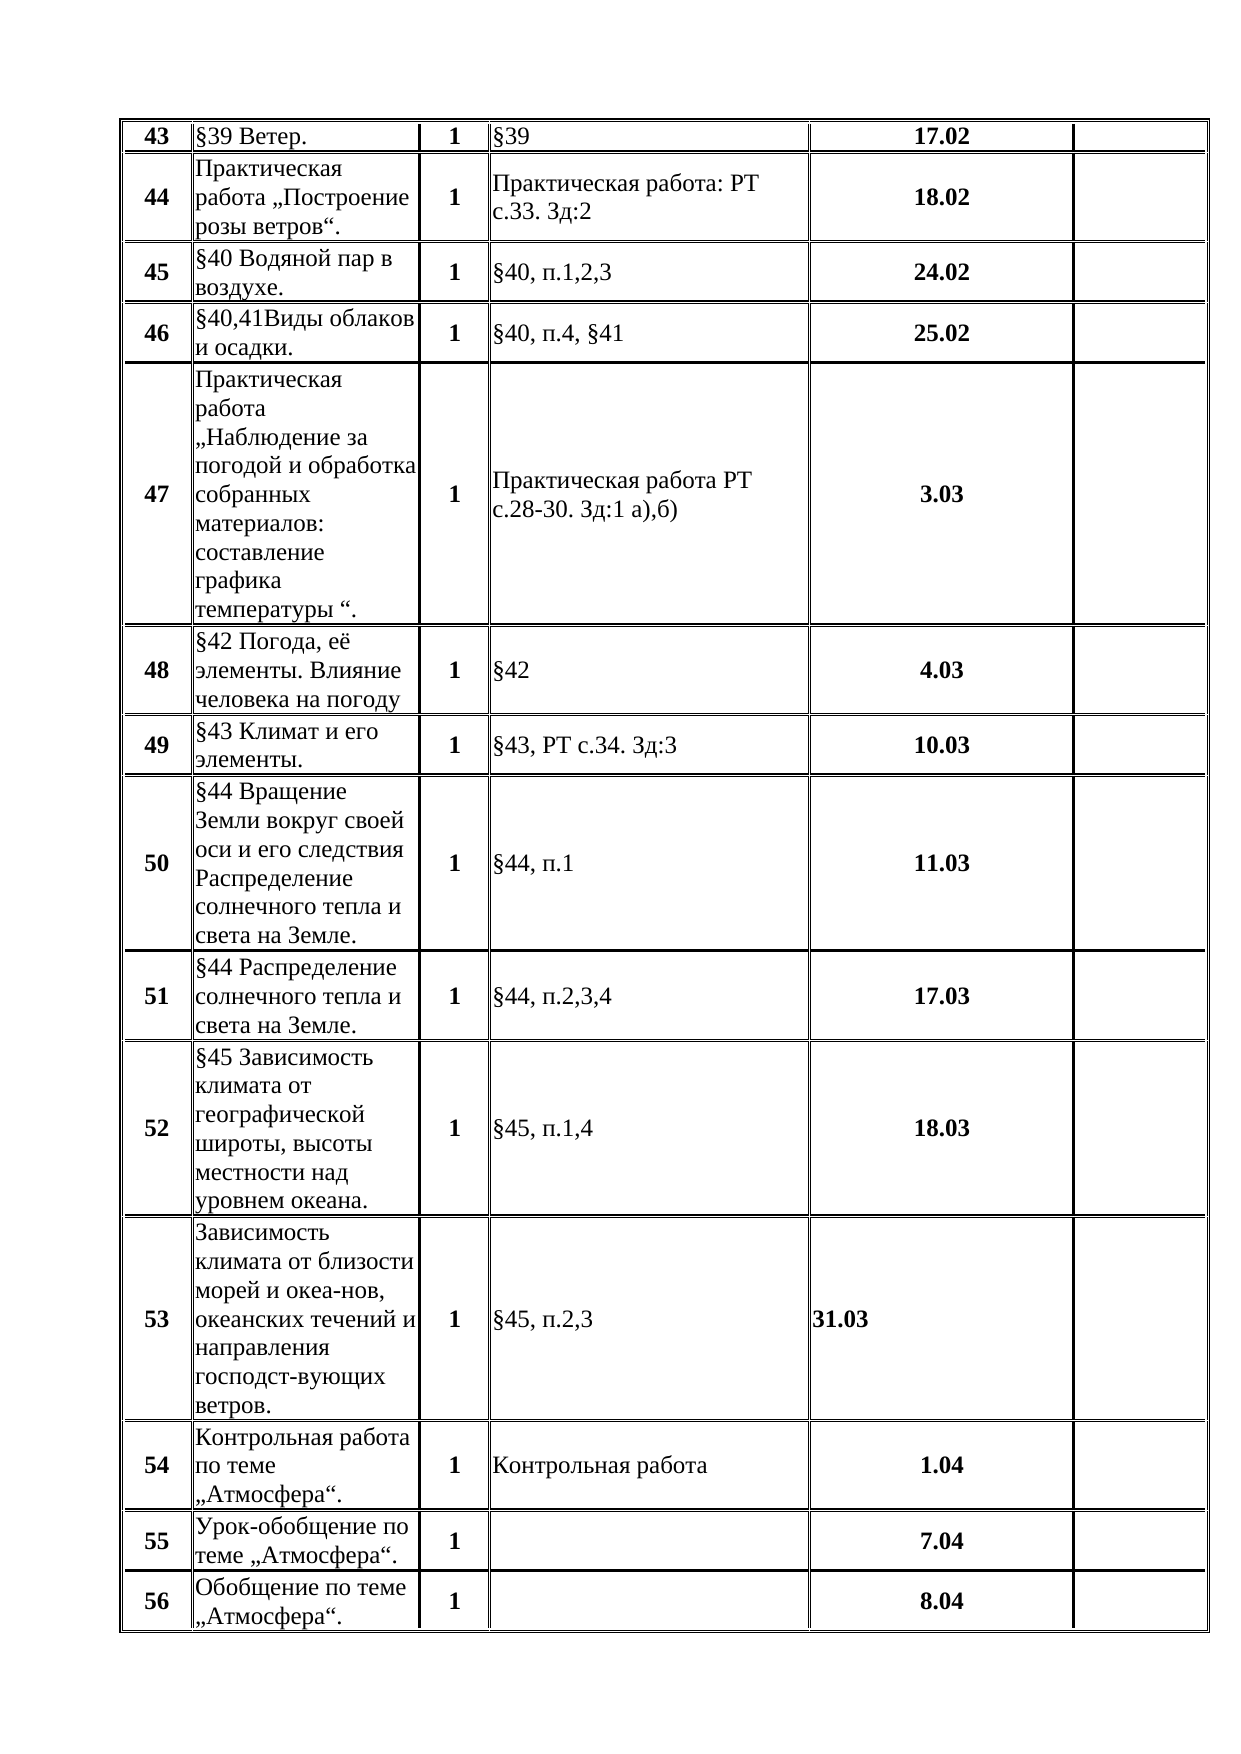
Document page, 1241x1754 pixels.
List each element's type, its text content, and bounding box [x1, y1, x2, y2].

table_cell 53 [123, 1214, 191, 1419]
table_cell §44 Распределение солнечного тепла и света на Земле. [194, 952, 418, 1038]
table_cell Контрольная работа [491, 1422, 808, 1508]
table_cell 1 [421, 1042, 488, 1214]
table_cell 1 [421, 1422, 488, 1508]
table_cell [1075, 240, 1207, 300]
table_cell §40 Водяной пар в воздухе. [194, 243, 418, 300]
table_cell 49 [123, 713, 191, 773]
table_cell 44 [123, 150, 191, 239]
table_cell 18.02 [811, 154, 1072, 239]
table_cell 46 [123, 300, 191, 361]
table_cell 1 [421, 304, 488, 361]
table_cell Практическая работа „Наблюдение за погодой и обработка собранных материалов: составление графика температуры “. [194, 364, 418, 623]
table_cell §45, п.1,4 [491, 1042, 808, 1214]
table_cell §40, п.1,2,3 [491, 243, 808, 300]
table_cell 52 [123, 1039, 191, 1214]
table_cell 54 [121, 1419, 192, 1508]
table_cell 3.03 [811, 364, 1072, 623]
table_cell [1075, 1039, 1207, 1214]
table_cell 47 [123, 361, 191, 623]
table_cell 17.03 [811, 952, 1072, 1038]
table_cell 1 [421, 364, 488, 623]
table_cell §43, РТ с.34. Зд:3 [491, 716, 808, 773]
table_cell [1075, 773, 1207, 949]
table_cell §44, п.1 [491, 777, 808, 949]
table_cell §40,41Виды облаков и осадки. [194, 304, 418, 361]
table_cell [1075, 949, 1207, 1038]
table_cell 1 [421, 243, 488, 300]
table_cell [1075, 150, 1207, 239]
table_cell Практическая работа: РТ с.33. Зд:2 [491, 154, 808, 239]
table_cell 17.02 [810, 122, 1073, 150]
table_cell Обобщение по теме „Атмосфера“. [193, 1572, 419, 1629]
table_cell §44 Вращение Земли вокруг своей оси и его следствия Распределение солнечного тепла и света на Земле. [194, 777, 418, 949]
table_cell [1073, 1419, 1208, 1508]
table_cell [1075, 1214, 1207, 1419]
table_cell 43 [123, 122, 192, 150]
table_cell 1 [421, 1512, 488, 1569]
table_cell §45 Зависимость климата от географической широты, высоты местности над уровнем океана. [194, 1042, 418, 1214]
table_cell [1075, 1508, 1207, 1569]
table_cell 45 [123, 240, 191, 300]
table_cell 18.03 [811, 1042, 1072, 1214]
table_cell 1.04 [811, 1422, 1072, 1508]
table_cell 7.04 [811, 1512, 1072, 1569]
table_cell Зависимость климата от близости морей и океа-нов, океанских течений и направления господст-вующих ветров. [194, 1218, 418, 1419]
table_cell Практическая работа „Построение розы ветров“. [194, 154, 418, 239]
table_cell 1 [421, 154, 488, 239]
table_cell 25.02 [811, 304, 1072, 361]
table_cell Практическая работа РТ с.28-30. Зд:1 а),б) [491, 364, 808, 623]
table_cell 1 [421, 777, 488, 949]
table_cell 55 [123, 1508, 191, 1569]
table_cell 8.04 [810, 1572, 1073, 1629]
table_cell [490, 1572, 810, 1629]
table_cell 11.03 [811, 777, 1072, 949]
table_cell 50 [123, 773, 191, 949]
table_cell 4.03 [811, 627, 1072, 712]
table_cell §39 [490, 122, 810, 150]
table_cell 24.02 [811, 243, 1072, 300]
table_cell 48 [123, 623, 191, 712]
table_cell [1073, 1569, 1207, 1629]
table_cell §39 Ветер. [193, 122, 419, 150]
table_cell 56 [123, 1569, 192, 1629]
table_cell 1 [419, 1572, 490, 1629]
table_cell 1 [421, 716, 488, 773]
table_cell 1 [421, 1218, 488, 1419]
table_cell §42 [491, 627, 808, 712]
table_cell §45, п.2,3 [491, 1218, 808, 1419]
table_cell §42 Погода, её элементы. Влияние человека на погоду [194, 627, 418, 712]
table_cell 1 [421, 627, 488, 712]
table_cell §44, п.2,3,4 [491, 952, 808, 1038]
table_cell Урок-обобщение по теме „Атмосфера“. [194, 1512, 418, 1569]
table_cell [1075, 713, 1207, 773]
table_cell §43 Климат и его элементы. [194, 716, 418, 773]
table_cell 1 [419, 122, 490, 150]
table_cell Контрольная работа по теме „Атмосфера“. [194, 1422, 418, 1508]
table_cell 51 [123, 949, 191, 1038]
table_cell [1075, 300, 1207, 361]
table_cell [491, 1512, 808, 1569]
table_cell [1075, 361, 1207, 623]
table_cell 10.03 [811, 716, 1072, 773]
table_cell [1075, 623, 1207, 712]
table_cell 31.03 [811, 1218, 1072, 1419]
table_cell [1073, 122, 1207, 150]
table_cell §40, п.4, §41 [491, 304, 808, 361]
table_cell 1 [421, 952, 488, 1038]
